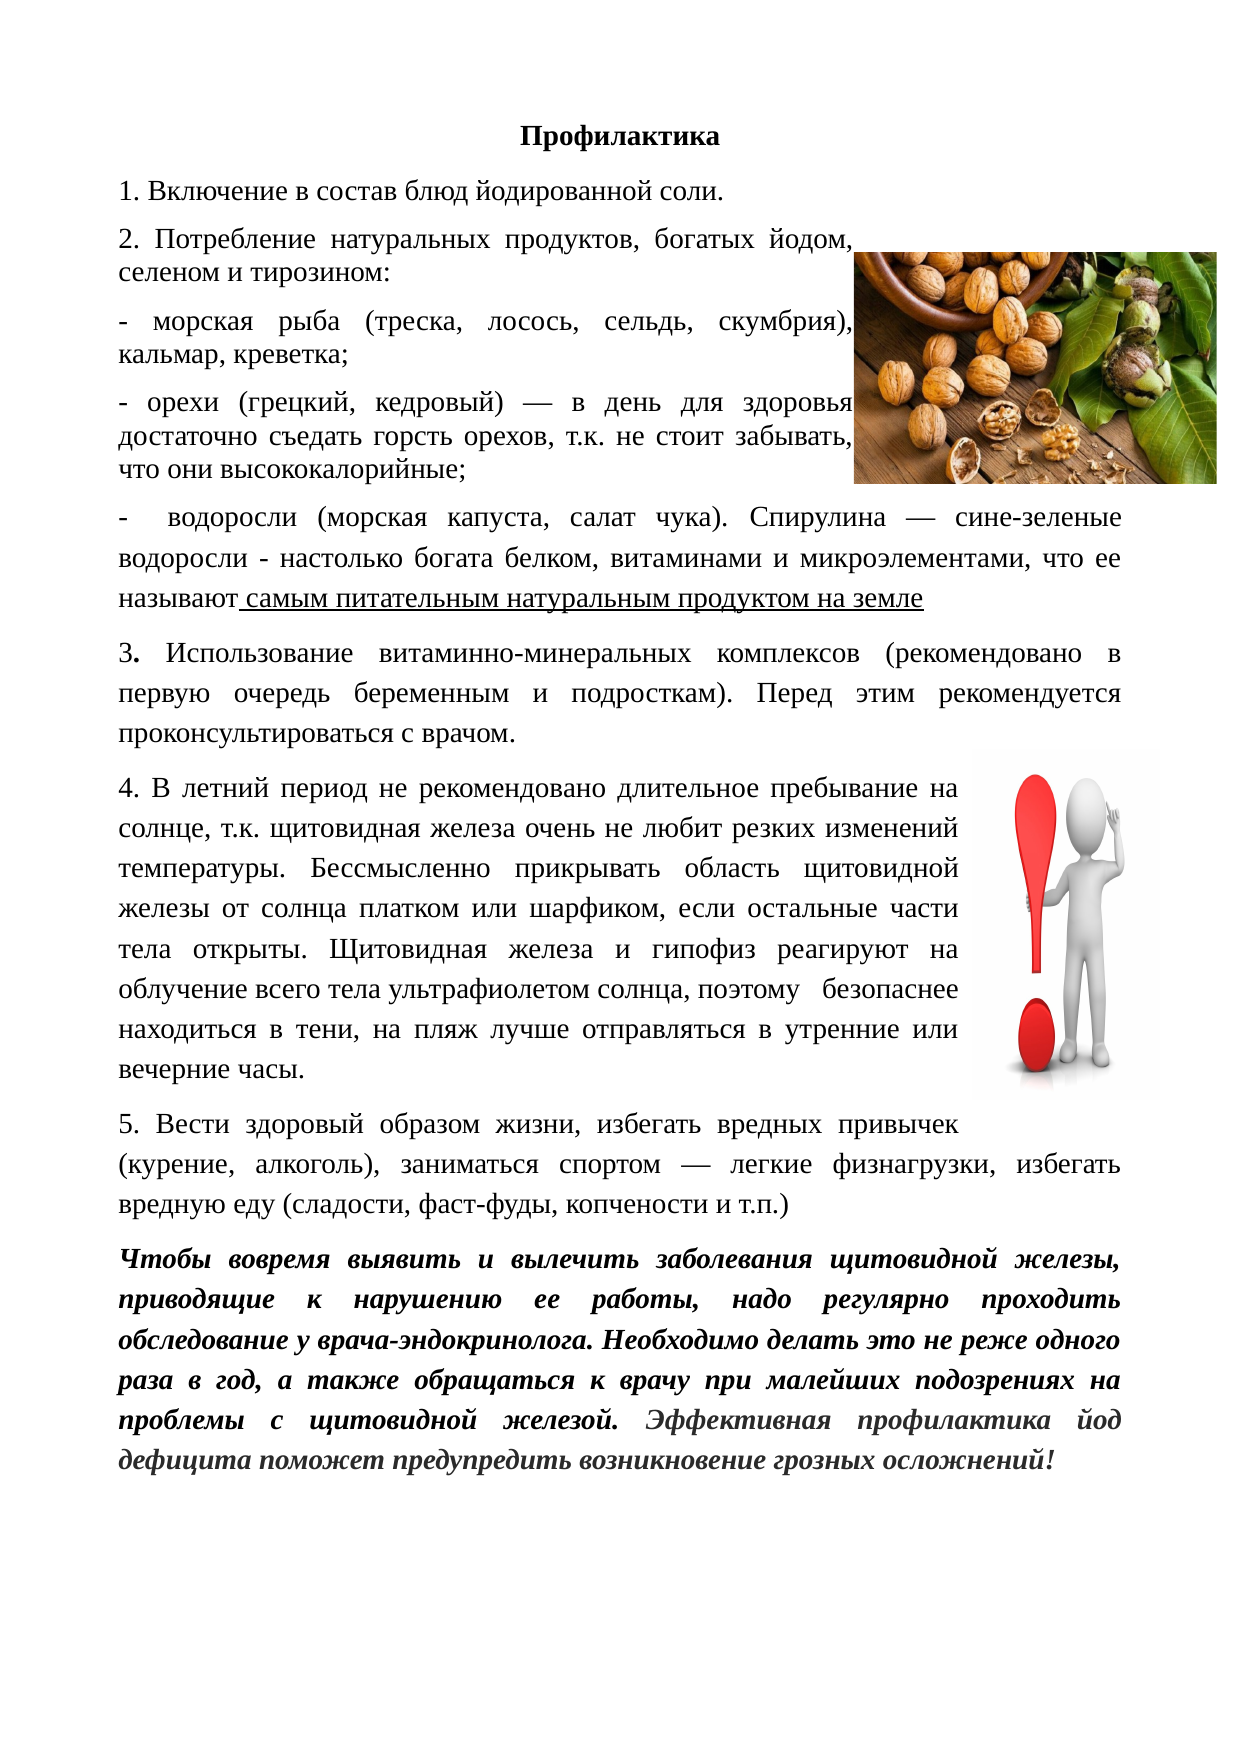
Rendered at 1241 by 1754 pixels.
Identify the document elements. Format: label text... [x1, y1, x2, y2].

text Чтобы вовремя выявить и вылечить заболевания щитовидной железы, приводящие к нарушению ее работы, надо регулярно проходить обследование у врача-эндокринолога. Необходимо делать это не реже одного раза в год, а также обращаться к врачу при малейших подозрениях на проблемы с щитовидной железой. Эффективная профилактика йод дефицита поможет предупредить возникновение грозных осложнений! [118, 1241, 1122, 1476]
text 2. Потребление натуральных продуктов, богатых йодом, селеном и тирозином: [118, 221, 1122, 288]
text 5. Вести здоровый образом жизни, избегать вредных привычек (курение, алкоголь), заниматься спортом — легкие физнагрузки, избегать вредную еду (сладости, фаст-фуды, копчености и т.п.) [118, 1106, 1122, 1220]
text 4. В летний период не рекомендовано длительное пребывание на солнце, т.к. щитовидная железа очень не любит резких изменений температуры. Бессмысленно прикрывать область щитовидной железы от солнца платком или шарфиком, если остальные части тела открыты. Щитовидная железа и гипофиз реагируют на облучение всего тела ультрафиолетом солнца, поэтому безопаснее находиться в тени, на пляж лучше отправляться в утренние или вечерние часы. [118, 770, 972, 1085]
text - водоросли (морская капуста, салат чука). Спирулина — сине-зеленые водоросли - настолько богата белком, витаминами и микроэлементами, что ее называют самым питательным натуральным продуктом на земле [118, 499, 1122, 613]
text - морская рыба (треска, лосось, сельдь, скумбрия), кальмар, креветка; [118, 303, 853, 370]
text Профилактика [118, 118, 1122, 152]
picture [853, 252, 1217, 484]
text 3. Использование витаминно-минеральных комплексов (рекомендовано в первую очередь беременным и подросткам). Перед этим рекомендуется проконсультироваться с врачом. [118, 635, 1122, 749]
text - орехи (грецкий, кедровый) — в день для здоровья достаточно съедать горсть орехов, т.к. не стоит забывать, что они высококалорийные; [118, 384, 1122, 485]
text 1. Включение в состав блюд йодированной соли. [118, 173, 1122, 206]
picture [972, 749, 1160, 1100]
